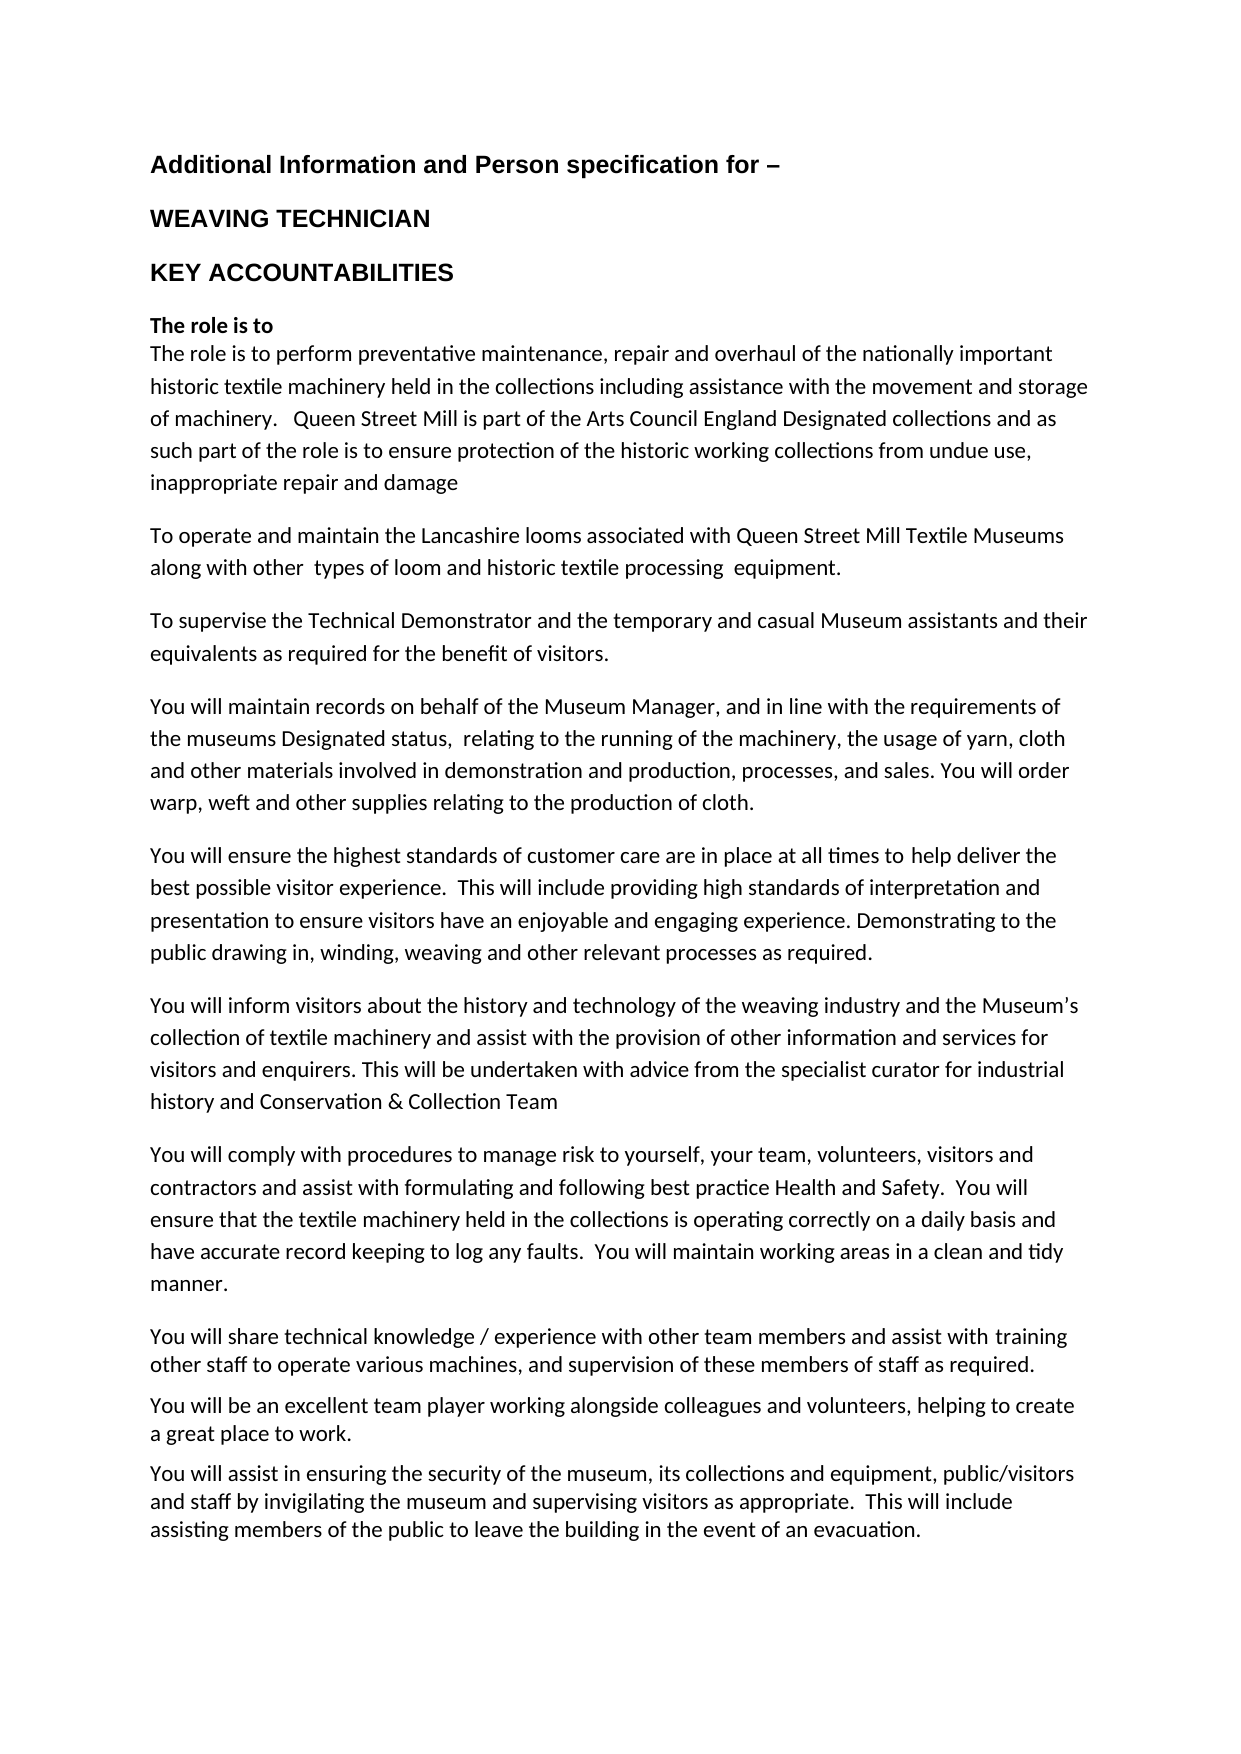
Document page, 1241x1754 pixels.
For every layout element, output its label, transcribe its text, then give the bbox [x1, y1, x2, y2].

text The role is to perform preventative maintenance, repair and overhaul of the nationally important historic textile machinery held in the collections including assistance with the movement and storage of machinery. Queen Street Mill is part of the Arts Council England Designated collections and as such part of the role is to ensure protection of the historic working collections from undue use, inappropriate repair and damage [150, 339, 1090, 496]
text The role is to [150, 312, 1090, 339]
text To supervise the Technical Demonstrator and the temporary and casual Museum assistants and their equivalents as required for the benefit of visitors. [150, 607, 1090, 667]
text To operate and maintain the Lancashire looms associated with Queen Street Mill Textile Museums along with other types of loom and historic textile processing equipment. [150, 521, 1090, 582]
text You will share technical knowledge / experience with other team members and assist with training other staff to operate various machines, and supervision of these members of staff as required. [150, 1322, 1090, 1378]
text You will maintain records on behalf of the Museum Manager, and in line with the requirements of the museums Designated status, relating to the running of the machinery, the usage of yarn, cloth and other materials involved in demonstration and production, processes, and sales. You will order warp, weft and other supplies relating to the production of cloth. [150, 692, 1090, 816]
text You will inform visitors about the history and technology of the weaving industry and the Museum’s collection of textile machinery and assist with the provision of other information and services for visitors and enquirers. This will be undertaken with advice from the specialist curator for industrial history and Conservation & Collection Team [150, 991, 1090, 1116]
text Additional Information and Person specification for – [150, 150, 1090, 179]
text You will assist in ensuring the security of the museum, its collections and equipment, public/visitors and staff by invigilating the museum and supervising visitors as appropriate. This will include assisting members of the public to leave the building in the event of an evacuation. [150, 1459, 1090, 1543]
text WEAVING TECHNICIAN [150, 204, 1090, 233]
text KEY ACCOUNTABILITIES [150, 258, 1090, 286]
text You will comply with procedures to manage risk to yourself, your team, volunteers, visitors and contractors and assist with formulating and following best practice Health and Safety. You will ensure that the textile machinery held in the collections is operating correctly on a daily basis and have accurate record keeping to log any faults. You will maintain working areas in a clean and tidy manner. [150, 1141, 1090, 1297]
text You will ensure the highest standards of customer care are in place at all times to help deliver the best possible visitor experience. This will include providing high standards of interpretation and presentation to ensure visitors have an enjoyable and engaging experience. Demonstrating to the public drawing in, winding, weaving and other relevant processes as required. [150, 841, 1090, 966]
text You will be an excellent team player working alongside colleagues and volunteers, helping to create a great place to work. [150, 1391, 1090, 1447]
